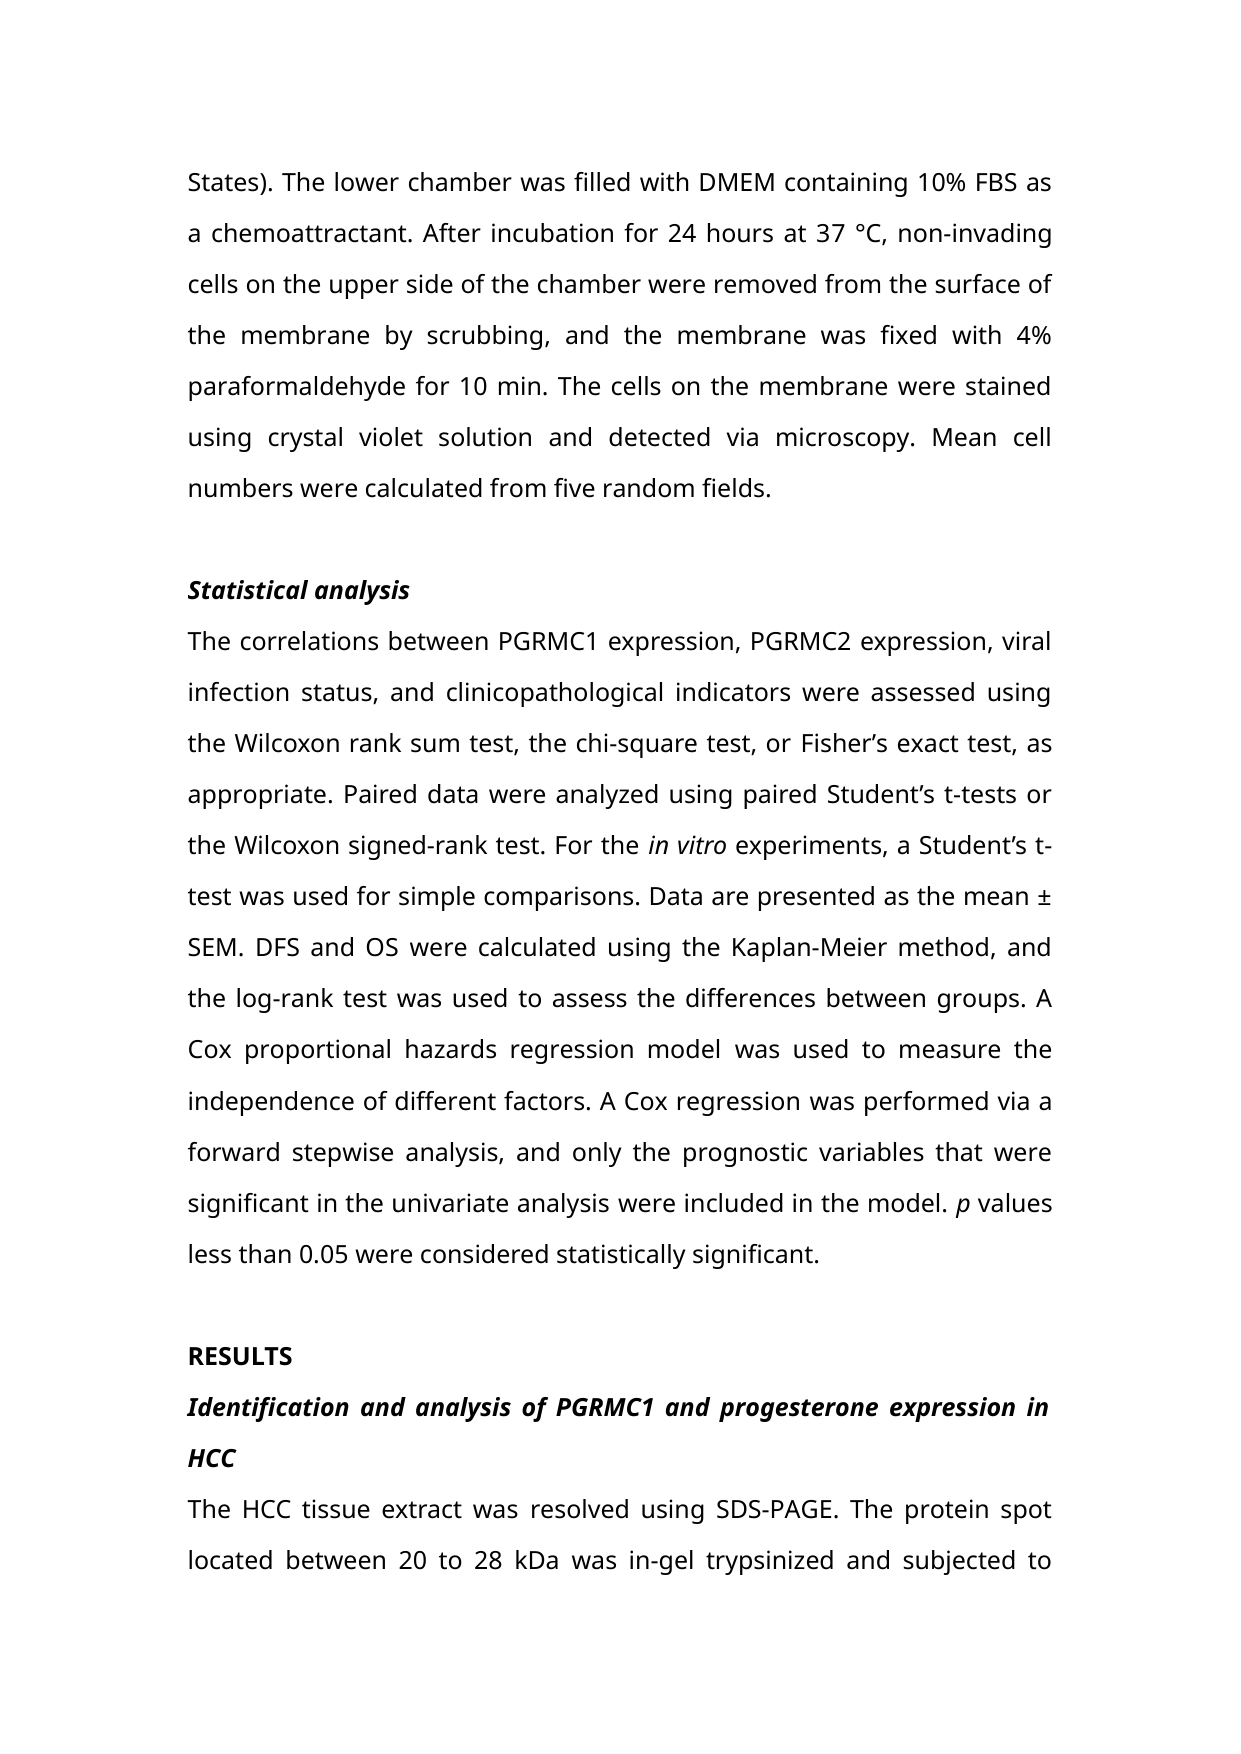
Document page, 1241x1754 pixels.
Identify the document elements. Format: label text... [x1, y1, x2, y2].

subtitle RESULTS [187, 1338, 1053, 1372]
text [187, 1492, 1053, 1577]
text The correlations between PGRMC1 expression, PGRMC2 expression, viral infection status, and clinicopathological indicators were assessed using the Wilcoxon rank sum test, the chi-square test, or Fisher’s exact test, as appropriate. Paired data were analyzed using paired Student’s t-tests or the Wilcoxon signed-rank test. For the in vitro experiments, a Student’s t-test was used for simple comparisons. Data are presented as the mean ± SEM. DFS and OS were calculated using the Kaplan-Meier method, and the log-rank test was used to assess the differences between groups. A Cox proportional hazards regression model was used to measure the independence of different factors. A Cox regression was performed via a forward stepwise analysis, and only the prognostic variables that were significant in the univariate analysis were included in the model. p values less than 0.05 were considered statistically significant. [187, 624, 1053, 1270]
text Identification and analysis of PGRMC1 and progesterone expression in HCC [187, 1389, 1053, 1474]
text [187, 164, 1053, 505]
subtitle Statistical analysis [187, 573, 1053, 607]
